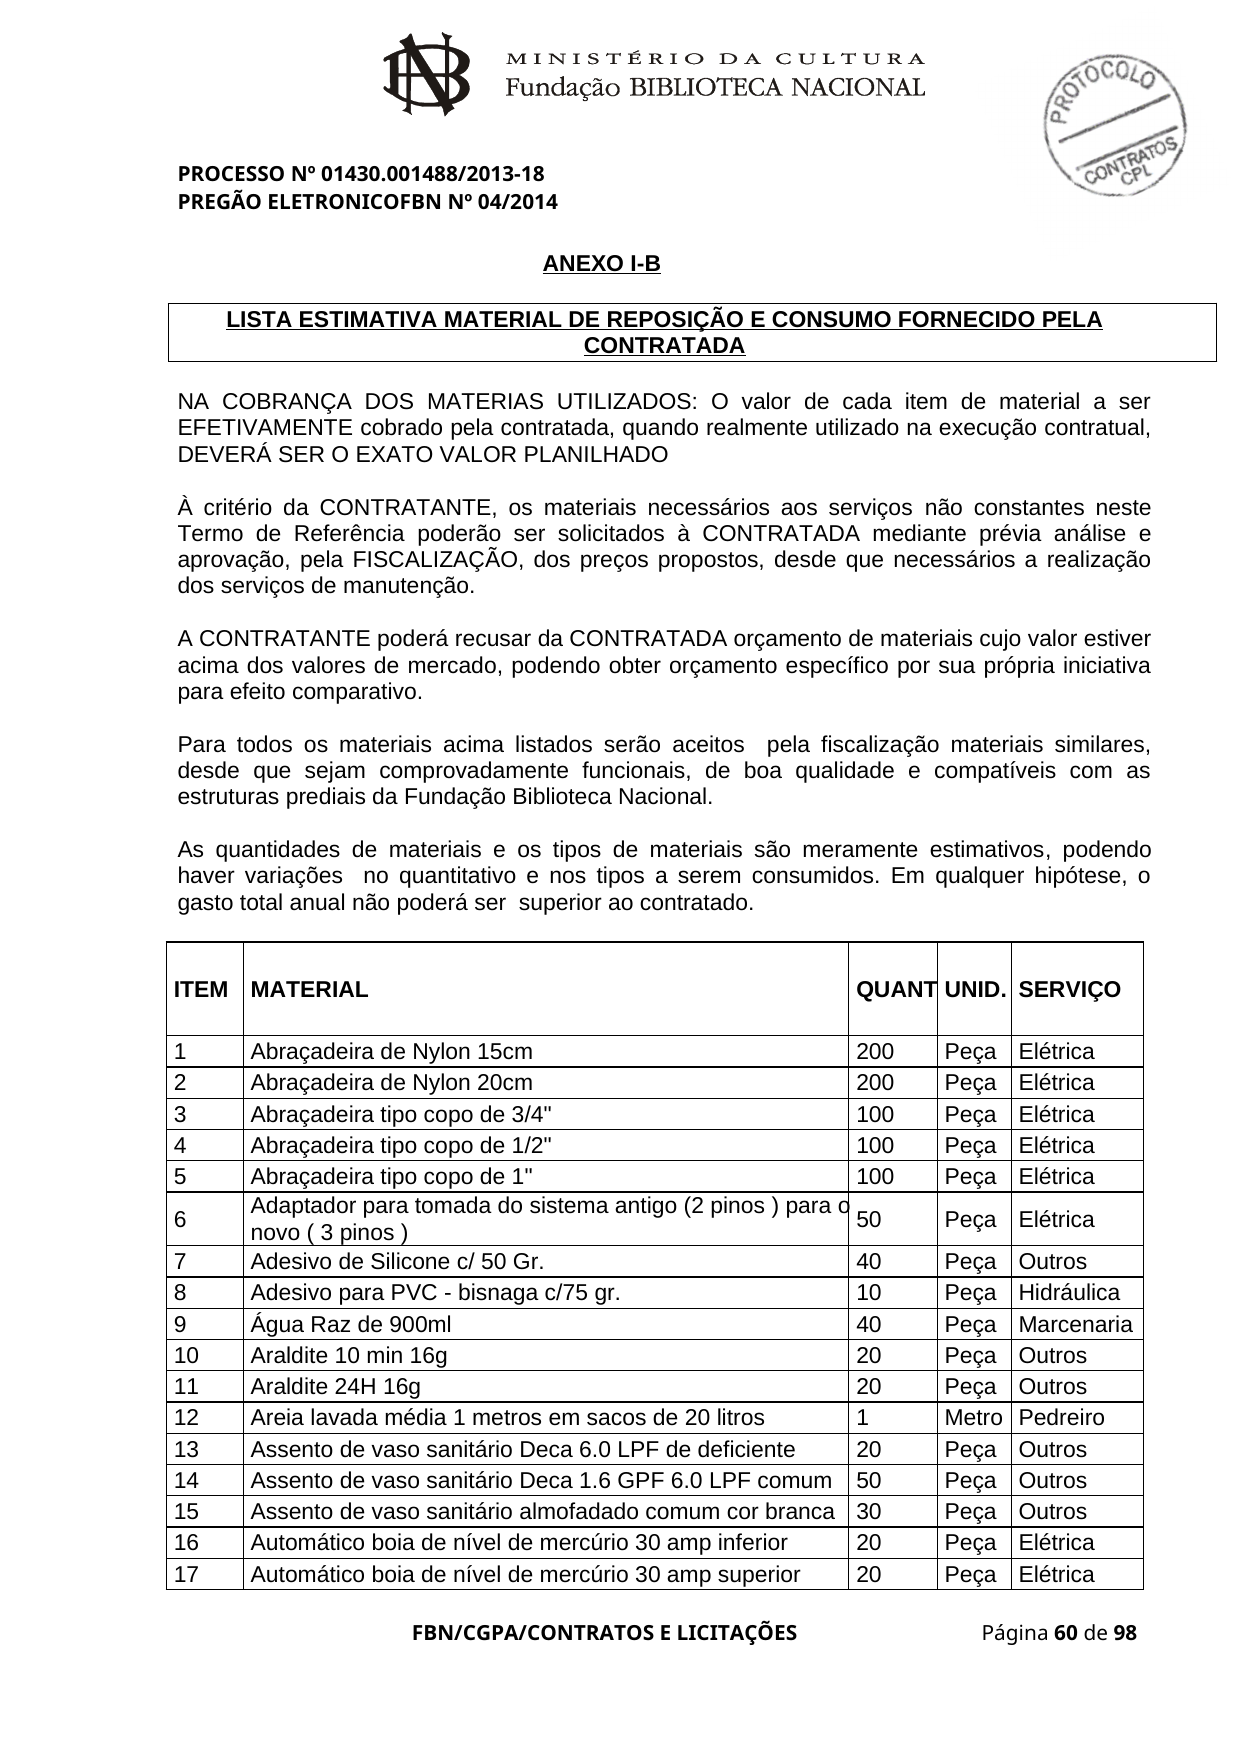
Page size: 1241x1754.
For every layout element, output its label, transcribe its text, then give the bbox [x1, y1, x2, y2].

table_cell 40 [849, 1309, 937, 1339]
table_cell Peça [938, 1246, 1011, 1276]
table_cell Peça [938, 1278, 1011, 1308]
table_cell Elétrica [1012, 1099, 1143, 1129]
table_cell Marcenaria [1012, 1309, 1143, 1339]
table_cell 13 [167, 1434, 243, 1464]
table_cell Abraçadeira de Nylon 15cm [244, 1036, 848, 1066]
table_cell 20 [849, 1434, 937, 1464]
table_cell Elétrica [1012, 1528, 1143, 1558]
table_cell Peça [938, 1528, 1011, 1558]
table_cell Outros [1012, 1496, 1143, 1526]
table_cell 8 [167, 1278, 243, 1308]
table_cell Elétrica [1012, 1130, 1143, 1160]
table_cell Assento de vaso sanitário Deca 1.6 GPF 6.0 LPF comum [244, 1465, 848, 1495]
table_cell Adesivo para PVC - bisnaga c/75 gr. [244, 1278, 848, 1308]
table_cell 3 [167, 1099, 243, 1129]
table_cell 12 [167, 1403, 243, 1433]
table_cell 40 [849, 1246, 937, 1276]
table_cell 20 [849, 1340, 937, 1370]
table_cell Peça [938, 1036, 1011, 1066]
table_cell Abraçadeira tipo copo de 3/4" [244, 1099, 848, 1129]
table_cell Automático boia de nível de mercúrio 30 amp superior [244, 1559, 848, 1589]
table_cell Pedreiro [1012, 1403, 1143, 1433]
table_cell 1 [849, 1403, 937, 1433]
table_cell Peça [938, 1559, 1011, 1589]
text NA COBRANÇA DOS MATERIAS UTILIZADOS: O valor de cada item de material a ser EFETIVAMENTE cobrado pela contratada, quando realmente utilizado na execução contratual, DEVERÁ SER O EXATO VALOR PLANILHADO [177, 388, 1152, 467]
table_cell Peça [938, 1496, 1011, 1526]
table_cell 30 [849, 1496, 937, 1526]
table_cell Peça [938, 1193, 1011, 1245]
table_cell Peça [938, 1099, 1011, 1129]
table_cell 11 [167, 1371, 243, 1401]
table_header SERVIÇO [1012, 943, 1143, 1035]
table_cell Hidráulica [1012, 1278, 1143, 1308]
table_cell Peça [938, 1371, 1011, 1401]
table_cell Outros [1012, 1371, 1143, 1401]
text As quantidades de materiais e os tipos de materiais são meramente estimativos, podendo haver variações no quantitativo e nos tipos a serem consumidos. Em qualquer hipótese, o gasto total anual não poderá ser superior ao contratado. [177, 836, 1152, 915]
table_cell Abraçadeira de Nylon 20cm [244, 1068, 848, 1098]
table_cell Areia lavada média 1 metros em sacos de 20 litros [244, 1403, 848, 1433]
table_cell 100 [849, 1130, 937, 1160]
table_cell Abraçadeira tipo copo de 1" [244, 1161, 848, 1191]
table_cell 4 [167, 1130, 243, 1160]
text ANEXO I-B [177, 250, 1152, 276]
table_cell Elétrica [1012, 1161, 1143, 1191]
table_cell Metro [938, 1403, 1011, 1433]
table_cell Peça [938, 1465, 1011, 1495]
table_cell Elétrica [1012, 1036, 1143, 1066]
table_cell 7 [167, 1246, 243, 1276]
table_cell Araldite 10 min 16g [244, 1340, 848, 1370]
text LISTA ESTIMATIVA MATERIAL DE REPOSIÇÃO E CONSUMO FORNECIDO PELA CONTRATADA [169, 304, 1216, 361]
table_cell 50 [849, 1465, 937, 1495]
table_cell 200 [849, 1036, 937, 1066]
table_cell Peça [938, 1434, 1011, 1464]
table_cell Assento de vaso sanitário Deca 6.0 LPF de deficiente [244, 1434, 848, 1464]
table_header ITEM [167, 943, 243, 1035]
table_cell 200 [849, 1068, 937, 1098]
table_cell Elétrica [1012, 1193, 1143, 1245]
table_cell 100 [849, 1099, 937, 1129]
table_cell 20 [849, 1559, 937, 1589]
table_cell 10 [167, 1340, 243, 1370]
table_header UNID. [938, 943, 1011, 1035]
table_cell Outros [1012, 1246, 1143, 1276]
text A CONTRATANTE poderá recusar da CONTRATADA orçamento de materiais cujo valor estiver acima dos valores de mercado, podendo obter orçamento específico por sua própria iniciativa para efeito comparativo. [177, 625, 1152, 704]
table_cell 20 [849, 1528, 937, 1558]
table_cell 50 [849, 1193, 937, 1245]
table_cell 100 [849, 1161, 937, 1191]
text Para todos os materiais acima listados serão aceitos pela fiscalização materiais similares, desde que sejam comprovadamente funcionais, de boa qualidade e compatíveis com as estruturas prediais da Fundação Biblioteca Nacional. [177, 731, 1152, 810]
table_cell Peça [938, 1161, 1011, 1191]
table_cell 20 [849, 1371, 937, 1401]
table_cell 5 [167, 1161, 243, 1191]
table_header MATERIAL [244, 943, 848, 1035]
table_cell Peça [938, 1068, 1011, 1098]
table_cell Outros [1012, 1340, 1143, 1370]
table_cell 1 [167, 1036, 243, 1066]
table_cell Abraçadeira tipo copo de 1/2" [244, 1130, 848, 1160]
table_cell Adaptador para tomada do sistema antigo (2 pinos ) para o novo ( 3 pinos ) [244, 1193, 848, 1245]
table_cell Peça [938, 1130, 1011, 1160]
table_cell Peça [938, 1340, 1011, 1370]
table_cell 14 [167, 1465, 243, 1495]
table_cell 2 [167, 1068, 243, 1098]
table_cell Elétrica [1012, 1068, 1143, 1098]
table_cell Outros [1012, 1434, 1143, 1464]
table_cell 16 [167, 1528, 243, 1558]
list Se o valor da garantia for utilizado total ou parcialmente em pagamento de qualquer obrigação, a Contratada obriga-se a fazer a respectiva reposição no prazo máximo de 10 (dez) dias úteis, contados da data em que for notificada. [974, 7, 1232, 250]
table_cell 9 [167, 1309, 243, 1339]
table_cell Outros [1012, 1465, 1143, 1495]
table_cell Água Raz de 900ml [244, 1309, 848, 1339]
table_cell 6 [167, 1193, 243, 1245]
table_cell 10 [849, 1278, 937, 1308]
table_cell Elétrica [1012, 1559, 1143, 1589]
table_header QUANT [849, 943, 937, 1035]
table_cell Adesivo de Silicone c/ 50 Gr. [244, 1246, 848, 1276]
table_cell 17 [167, 1559, 243, 1589]
table_cell Peça [938, 1309, 1011, 1339]
table_cell 15 [167, 1496, 243, 1526]
text À critério da CONTRATANTE, os materiais necessários aos serviços não constantes neste Termo de Referência poderão ser solicitados à CONTRATADA mediante prévia análise e aprovação, pela FISCALIZAÇÃO, dos preços propostos, desde que necessários a realização dos serviços de manutenção. [177, 493, 1152, 599]
table_cell Automático boia de nível de mercúrio 30 amp inferior [244, 1528, 848, 1558]
table_cell Araldite 24H 16g [244, 1371, 848, 1401]
table_cell Assento de vaso sanitário almofadado comum cor branca [244, 1496, 848, 1526]
